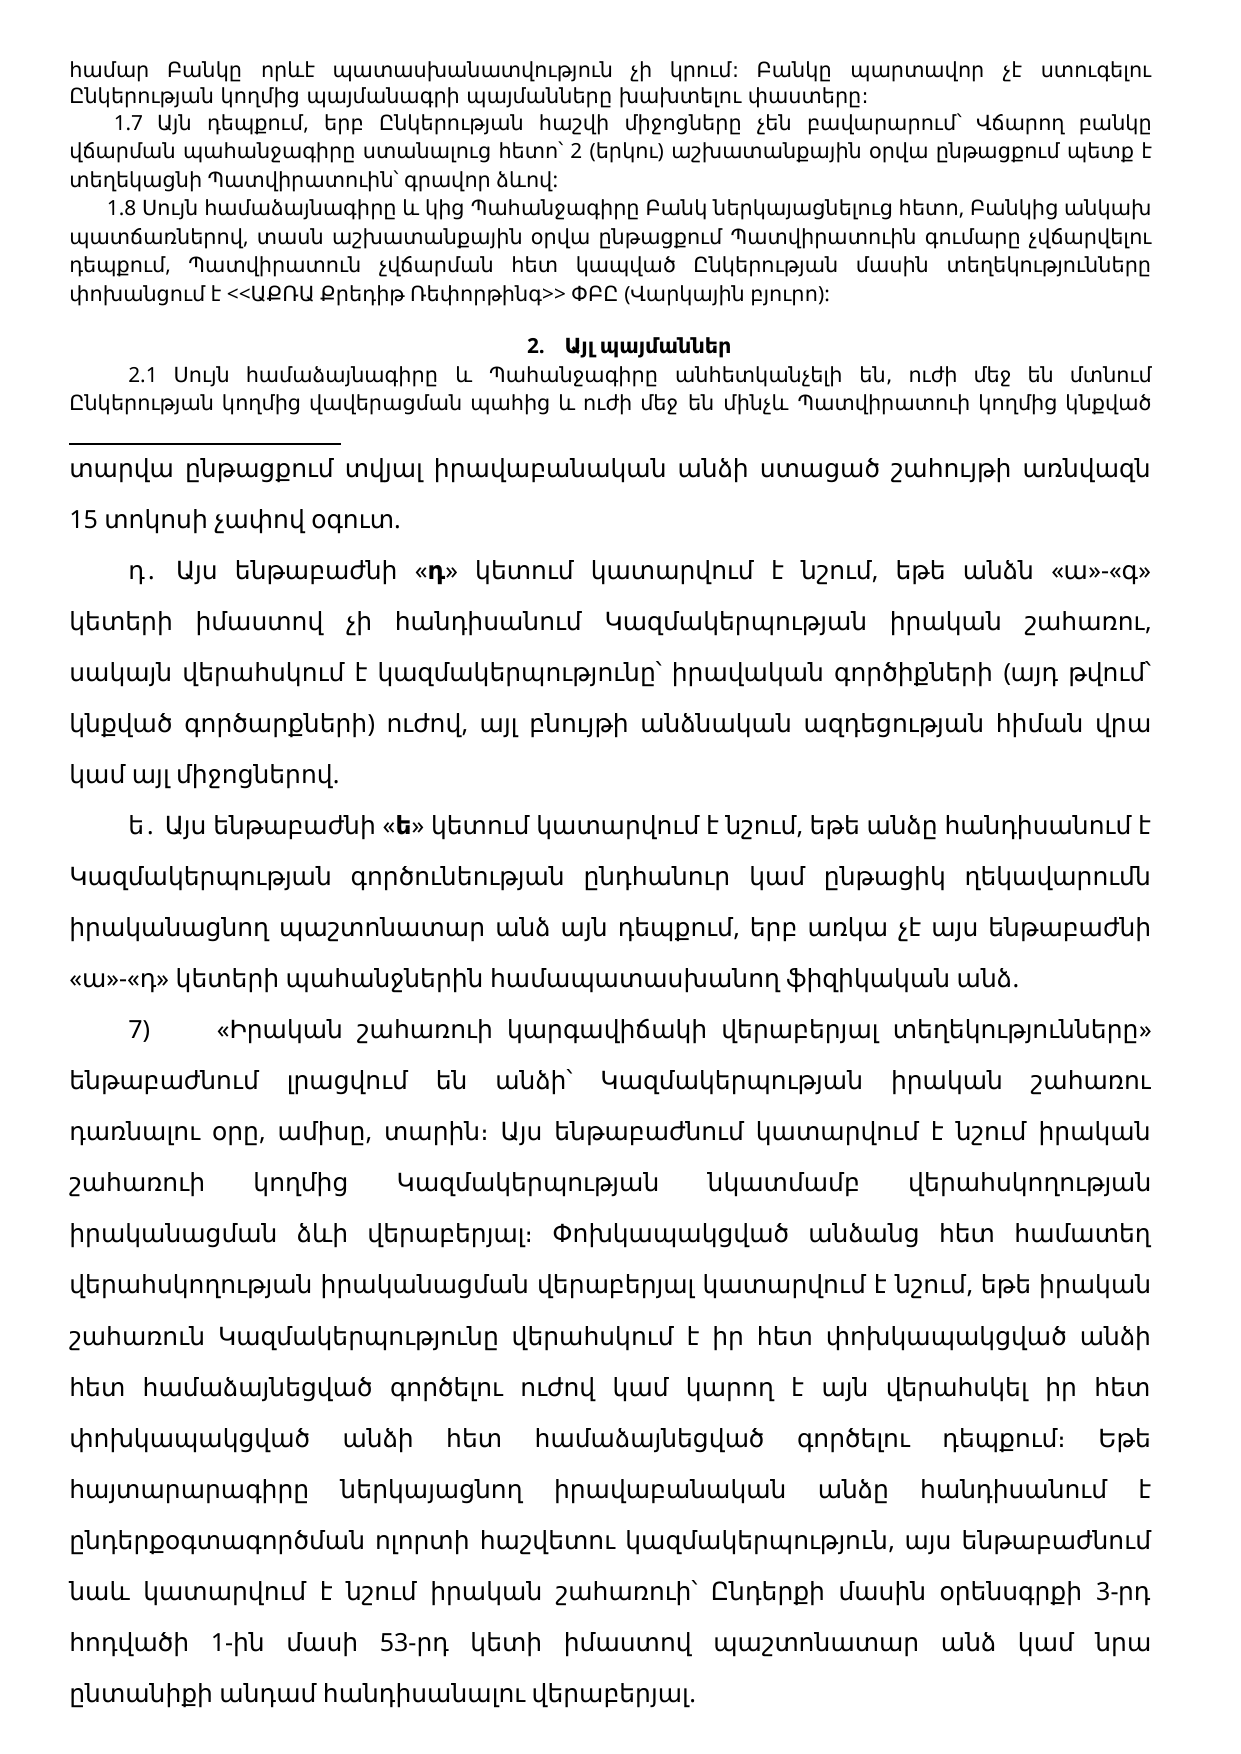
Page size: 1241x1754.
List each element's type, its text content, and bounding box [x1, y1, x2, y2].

text 1.8 Սույն համաձայնագիրը և կից Պահանջագիրը Բանկ ներկայացնելուց հետո, Բանկից անկախ պատճառներով, տասն աշխատանքային օրվա ընթացքում Պատվիրատուին գումարը չվճարվելու դեպքում, Պատվիրատուն չվճարման հետ կապված Ընկերության մասին տեղեկությունները փոխանցում է <<ԱՔՌԱ Քրեդիթ Ռեփորթինգ>> ՓԲԸ (Վարկային բյուրո): [69, 193, 1152, 307]
text 2.1 Սույն համաձայնագիրը և Պահանջագիրը անհետկանչելի են, ուժի մեջ են մտնում Ընկերության կողմից վավերացման պահից և ուժի մեջ են մինչև Պատվիրատուի կողմից կնքված պայմանագրի կատարման արդյունքը ամբողջական ընդունվելու օրվան հաջորդող քսաներորդ աշխատանքային օրը ներառյալ։ [69, 360, 1152, 417]
list Այլ պայմաններ [107, 332, 1152, 360]
text 1.7 Այն դեպքում, երբ Ընկերության հաշվի միջոցները չեն բավարարում՝ Վճարող բանկը վճարման պահանջագիրը ստանալուց հետո՝ 2 (երկու) աշխատանքային օրվա ընթացքում պետք է տեղեկացնի Պատվիրատուին՝ գրավոր ձևով: [69, 108, 1152, 193]
text 1.6 Վճարող Բանկի կողմից Պահանջագրում նշված գումարի վճարման հետևանքով Ընկերության առաջացած ռիսկերի (Ընկերության կրած վնասների) և բացասական հետևանքների համար Բանկը որևէ պատասխանատվություն չի կրում: Բանկը պարտավոր չէ ստուգելու Ընկերության կողմից պայմանագրի պայմանները խախտելու փաստերը: [69, 56, 1152, 108]
